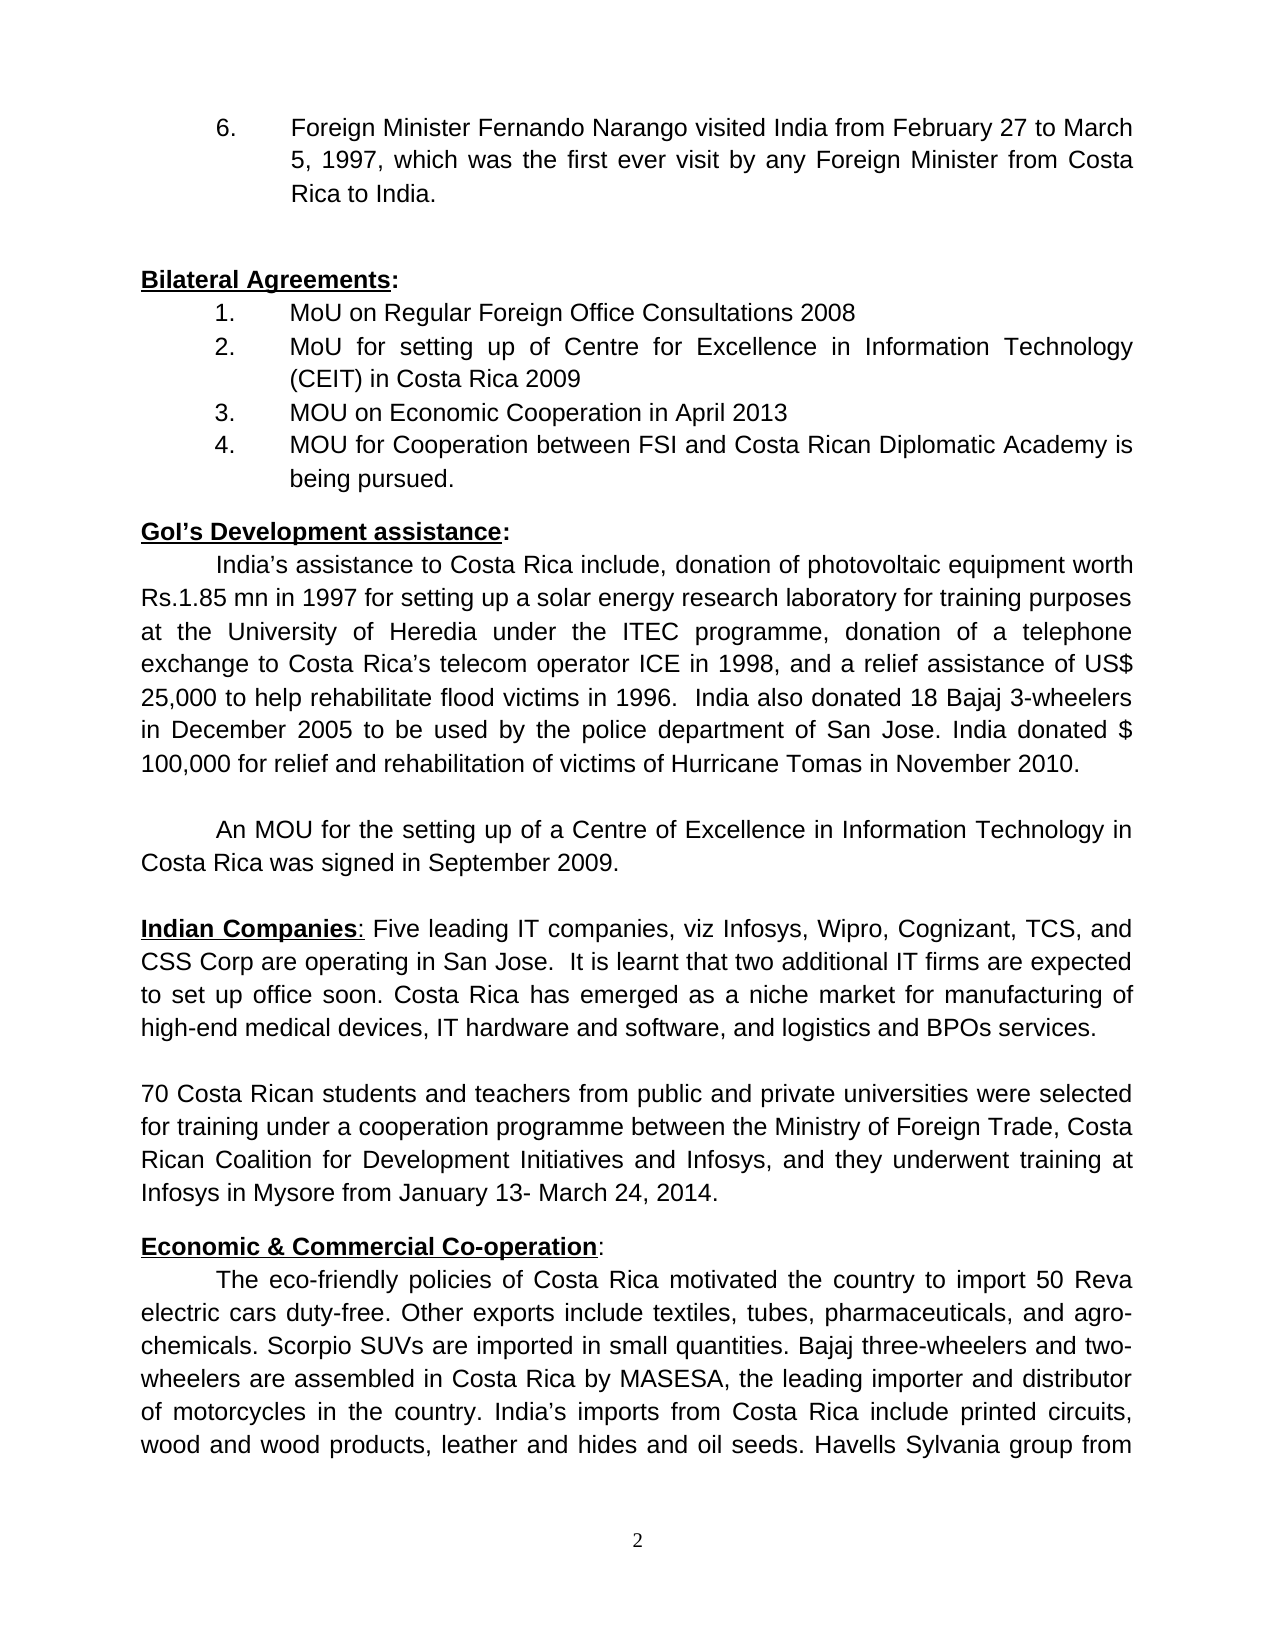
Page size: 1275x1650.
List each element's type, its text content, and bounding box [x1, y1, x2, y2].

list 70 Costa Rican students and teachers from public and private universities were selected for training under a cooperation programme between the Ministry of Foreign Trade, Costa Rican Coalition for Development Initiatives and Infosys, and they underwent training at Infosys in Mysore from January 13- March 24, 2014. [141, 1079, 1134, 1207]
subtitle GoI’s Development assistance: [141, 517, 1134, 546]
list MOU for Cooperation between FSI and Costa Rican Diplomatic Academy is being pursued. [214, 431, 1134, 492]
text An MOU for the setting up of a Centre of Excellence in Information Technology in Costa Rica was signed in September 2009. [141, 814, 1134, 876]
list MoU on Regular Foreign Office Consultations 2008 [214, 298, 1134, 327]
list Foreign Minister Fernando Narango visited India from February 27 to March 5, 1997, which was the first ever visit by any Foreign Minister from Costa Rica to India. [216, 112, 1134, 207]
text India’s assistance to Costa Rica include, donation of photovoltaic equipment worth Rs.1.85 mn in 1997 for setting up a solar energy research laboratory for training purposes at the University of Heredia under the ITEC programme, donation of a telephone exchange to Costa Rica’s telecom operator ICE in 1998, and a relief assistance of US$ 25,000 to help rehabilitate flood victims in 1996. India also donated 18 Bajaj 3-wheelers in December 2005 to be used by the police department of San Jose. India donated $ 100,000 for relief and rehabilitation of victims of Hurricane Tomas in November 2010. [141, 550, 1134, 777]
subtitle Bilateral Agreements: [141, 265, 1134, 294]
text Indian Companies: Five leading IT companies, viz Infosys, Wipro, Cognizant, TCS, and CSS Corp are operating in San Jose. It is learnt that two additional IT firms are expected to set up office soon. Costa Rica has emerged as a niche market for manufacturing of high-end medical devices, IT hardware and software, and logistics and BPOs services. [141, 914, 1134, 1041]
list MOU on Economic Cooperation in April 2013 [214, 397, 1134, 426]
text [141, 1265, 1134, 1458]
text Economic & Commercial Co-operation: [141, 1232, 1134, 1260]
list MoU for setting up of Centre for Excellence in Information Technology (CEIT) in Costa Rica 2009 [214, 331, 1134, 393]
